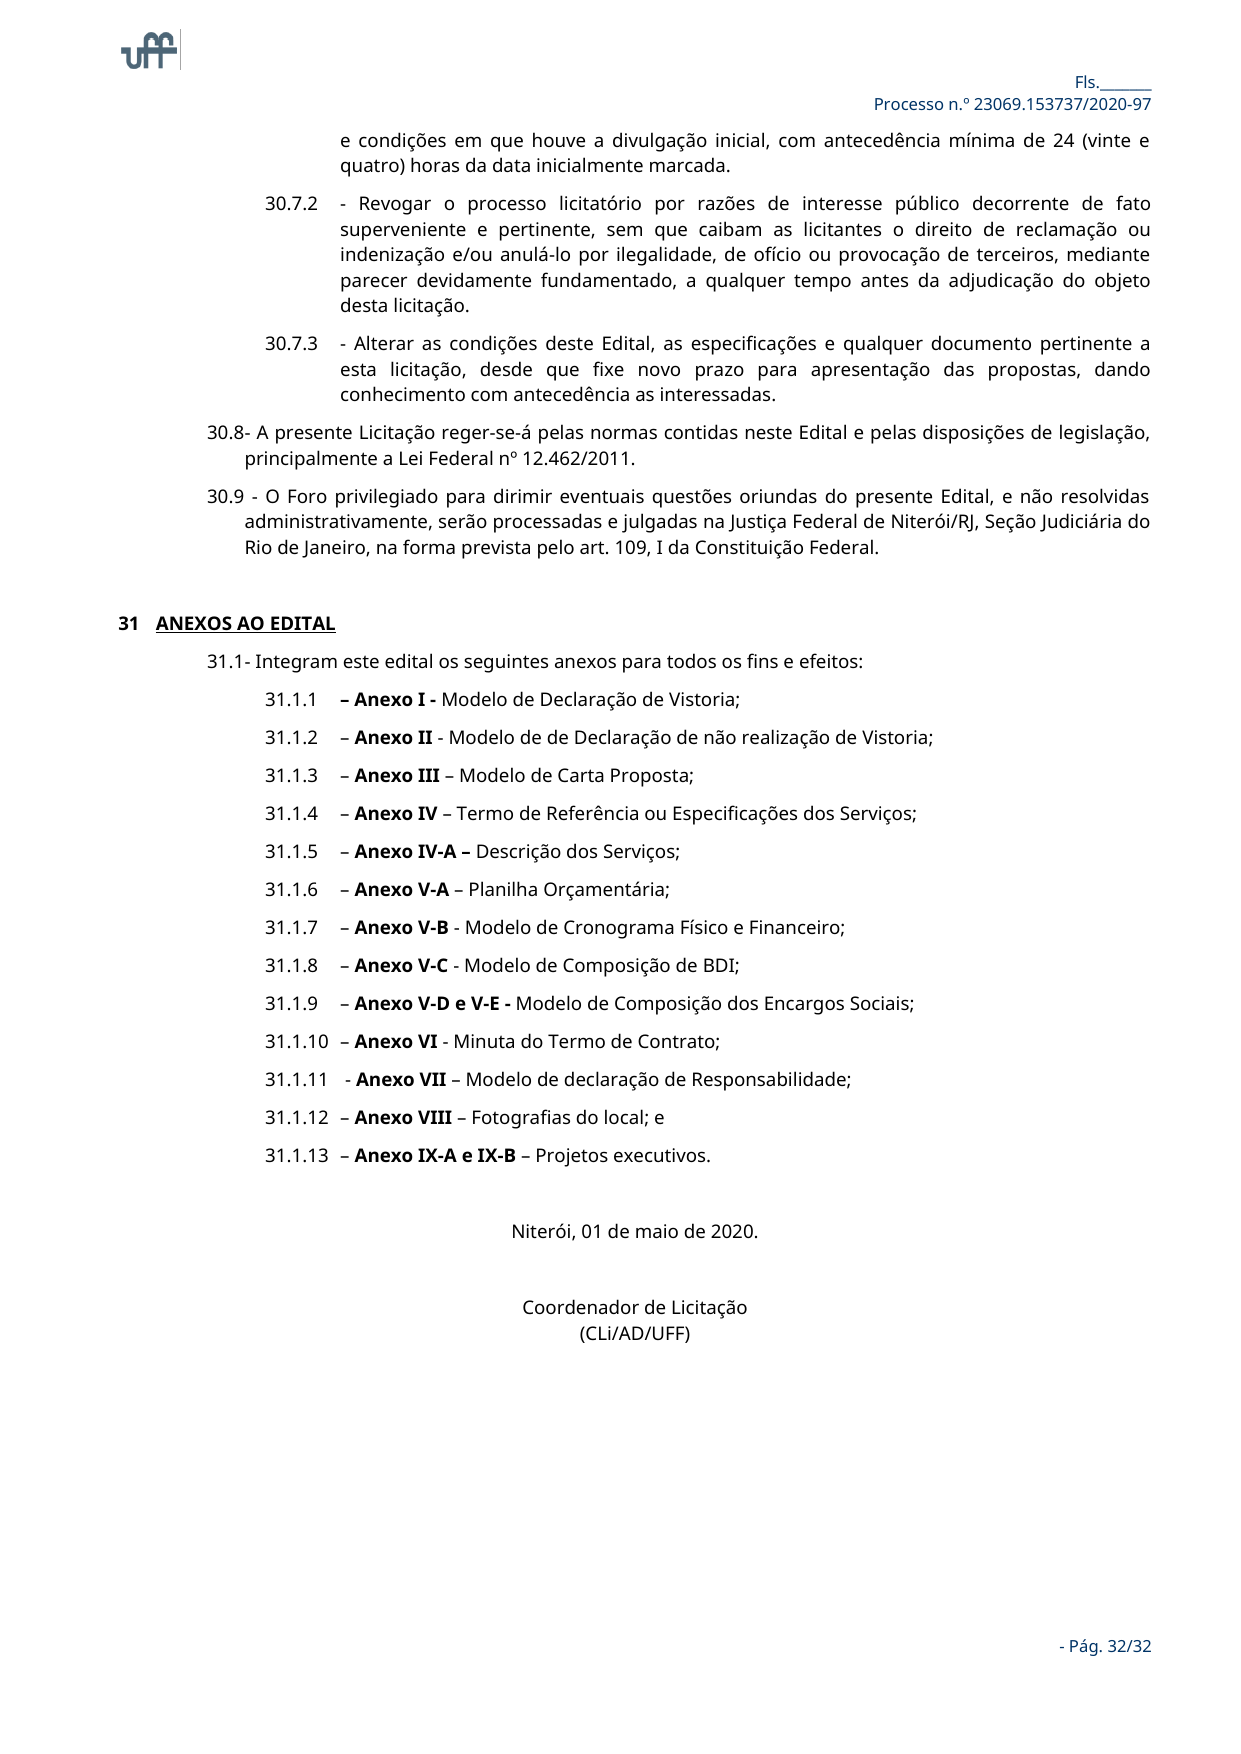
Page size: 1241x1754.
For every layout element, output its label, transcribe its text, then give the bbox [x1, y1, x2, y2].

list – Anexo I - Modelo de Declaração de Vistoria; [265, 686, 1152, 712]
list (CLi/AD/UFF) [118, 1320, 1152, 1346]
text Niterói, 01 de maio de 2020. [118, 1219, 1152, 1244]
list – Anexo III – Modelo de Carta Proposta; [265, 762, 1152, 788]
list – Anexo VI - Minuta do Termo de Contrato; [265, 1028, 1152, 1054]
list - Alterar as condições deste Edital, as especificações e qualquer documento pertinente a esta licitação, desde que fixe novo prazo para apresentação das propostas, dando conhecimento com antecedência as interessadas. [265, 331, 1152, 407]
list – Anexo V-C - Modelo de Composição de BDI; [265, 952, 1152, 978]
list – Anexo V-D e V-E - Modelo de Composição dos Encargos Sociais; [265, 991, 1152, 1016]
list - A presente Licitação reger-se-á pelas normas contidas neste Edital e pelas disposições de legislação, principalmente a Lei Federal nº 12.462/2011. [207, 420, 1152, 471]
list – Anexo II - Modelo de de Declaração de não realização de Vistoria; [265, 724, 1152, 750]
list – Anexo IV – Termo de Referência ou Especificações dos Serviços; [265, 800, 1152, 826]
list – Anexo V-B - Modelo de Cronograma Físico e Financeiro; [265, 914, 1152, 940]
list - Revogar o processo licitatório por razões de interesse público decorrente de fato superveniente e pertinente, sem que caibam as licitantes o direito de reclamação ou indenização e/ou anulá-lo por ilegalidade, de ofício ou provocação de terceiros, mediante parecer devidamente fundamentado, a qualquer tempo antes da adjudicação do objeto desta licitação. [265, 191, 1152, 318]
list – Anexo V-A – Planilha Orçamentária; [265, 876, 1152, 902]
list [265, 127, 1152, 178]
list - Anexo VII – Modelo de declaração de Responsabilidade; [265, 1067, 1152, 1092]
picture [118, 29, 181, 71]
list - O Foro privilegiado para dirimir eventuais questões oriundas do presente Edital, e não resolvidas administrativamente, serão processadas e julgadas na Justiça Federal de Niterói/RJ, Seção Judiciária do Rio de Janeiro, na forma prevista pelo art. 109, I da Constituição Federal. [207, 483, 1152, 560]
list – Anexo IV-A – Descrição dos Serviços; [265, 838, 1152, 864]
list – Anexo VIII – Fotografias do local; e [265, 1104, 1152, 1130]
list – Anexo IX-A e IX-B – Projetos executivos. [265, 1143, 1152, 1168]
list ANEXOS AO EDITAL [118, 610, 1152, 636]
list - Integram este edital os seguintes anexos para todos os fins e efeitos: [207, 648, 1152, 674]
list Coordenador de Licitação [118, 1295, 1152, 1320]
